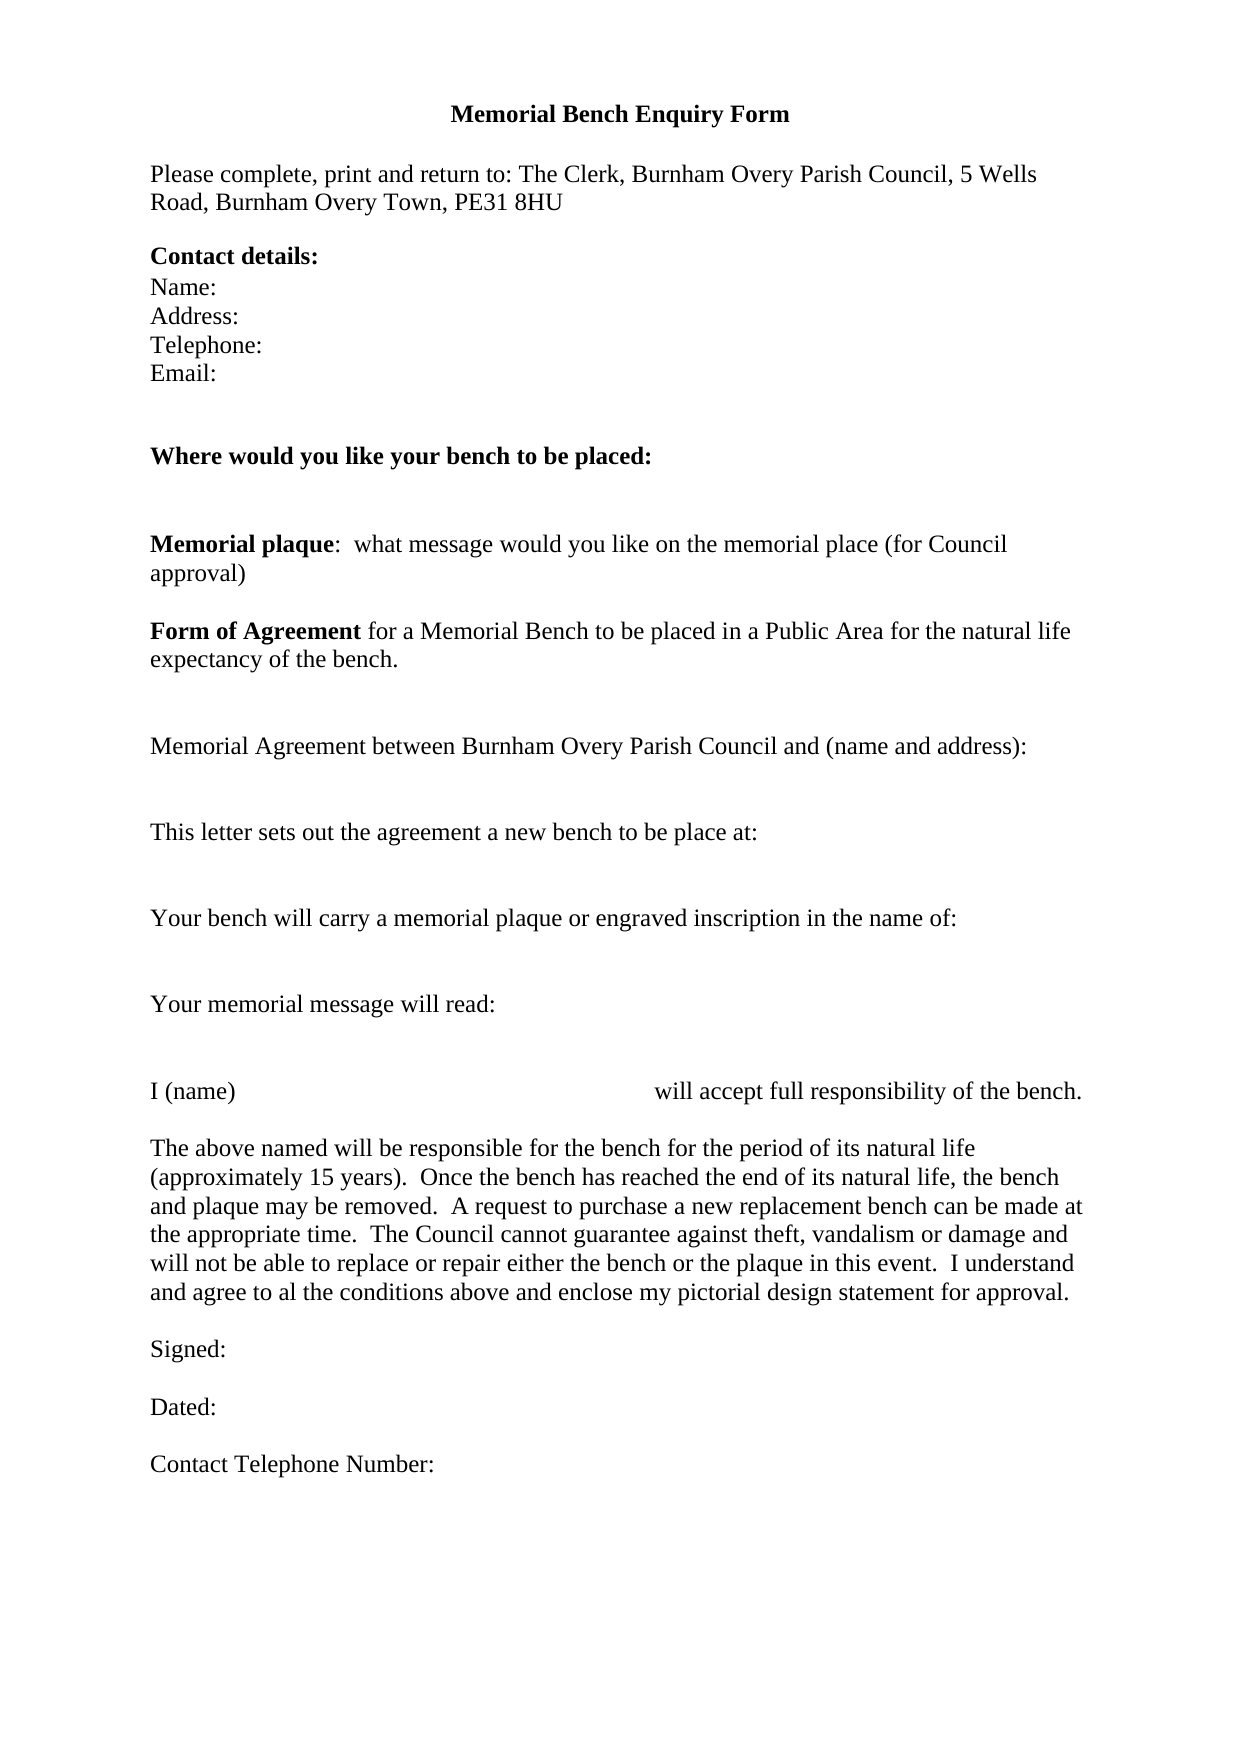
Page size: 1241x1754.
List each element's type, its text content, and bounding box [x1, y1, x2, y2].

text The above named will be responsible for the bench for the period of its natural life (approximately 15 years). Once the bench has reached the end of its natural life, the bench and plaque may be removed. A request to purchase a new replacement bench can be made at the appropriate time. The Council cannot guarantee against theft, vandalism or damage and will not be able to replace or repair either the bench or the plaque in this event. I understand and agree to al the conditions above and enclose my pictorial design statement for approval. [150, 1133, 1090, 1306]
text Signed: [150, 1334, 1090, 1363]
text Memorial Agreement between Burnham Overy Parish Council and (name and address): [150, 731, 1090, 759]
text Email: [150, 358, 1090, 387]
subtitle Contact details: [150, 241, 1090, 270]
text I (name) will accept full responsibility of the bench. [150, 1076, 1090, 1104]
text This letter sets out the agreement a new bench to be place at: [150, 817, 1090, 846]
text Telephone: [150, 330, 1090, 358]
subtitle Memorial Bench Enquiry Form [150, 99, 1090, 128]
text Your memorial message will read: [150, 989, 1090, 1018]
text Please complete, print and return to: The Clerk, Burnham Overy Parish Council, 5 Wells Road, Burnham Overy Town, PE31 8HU [150, 159, 1090, 216]
text Name: [150, 272, 1090, 301]
text Your bench will carry a memorial plaque or engraved inscription in the name of: [150, 903, 1090, 932]
text Form of Agreement for a Memorial Bench to be placed in a Public Area for the natural life expectancy of the bench. [150, 616, 1090, 673]
text Address: [150, 301, 1090, 330]
subtitle Where would you like your bench to be placed: [150, 441, 1090, 470]
text Memorial plaque: what message would you like on the memorial place (for Council approval) [150, 529, 1090, 587]
text Contact Telephone Number: [150, 1449, 1090, 1478]
text Dated: [150, 1392, 1090, 1421]
